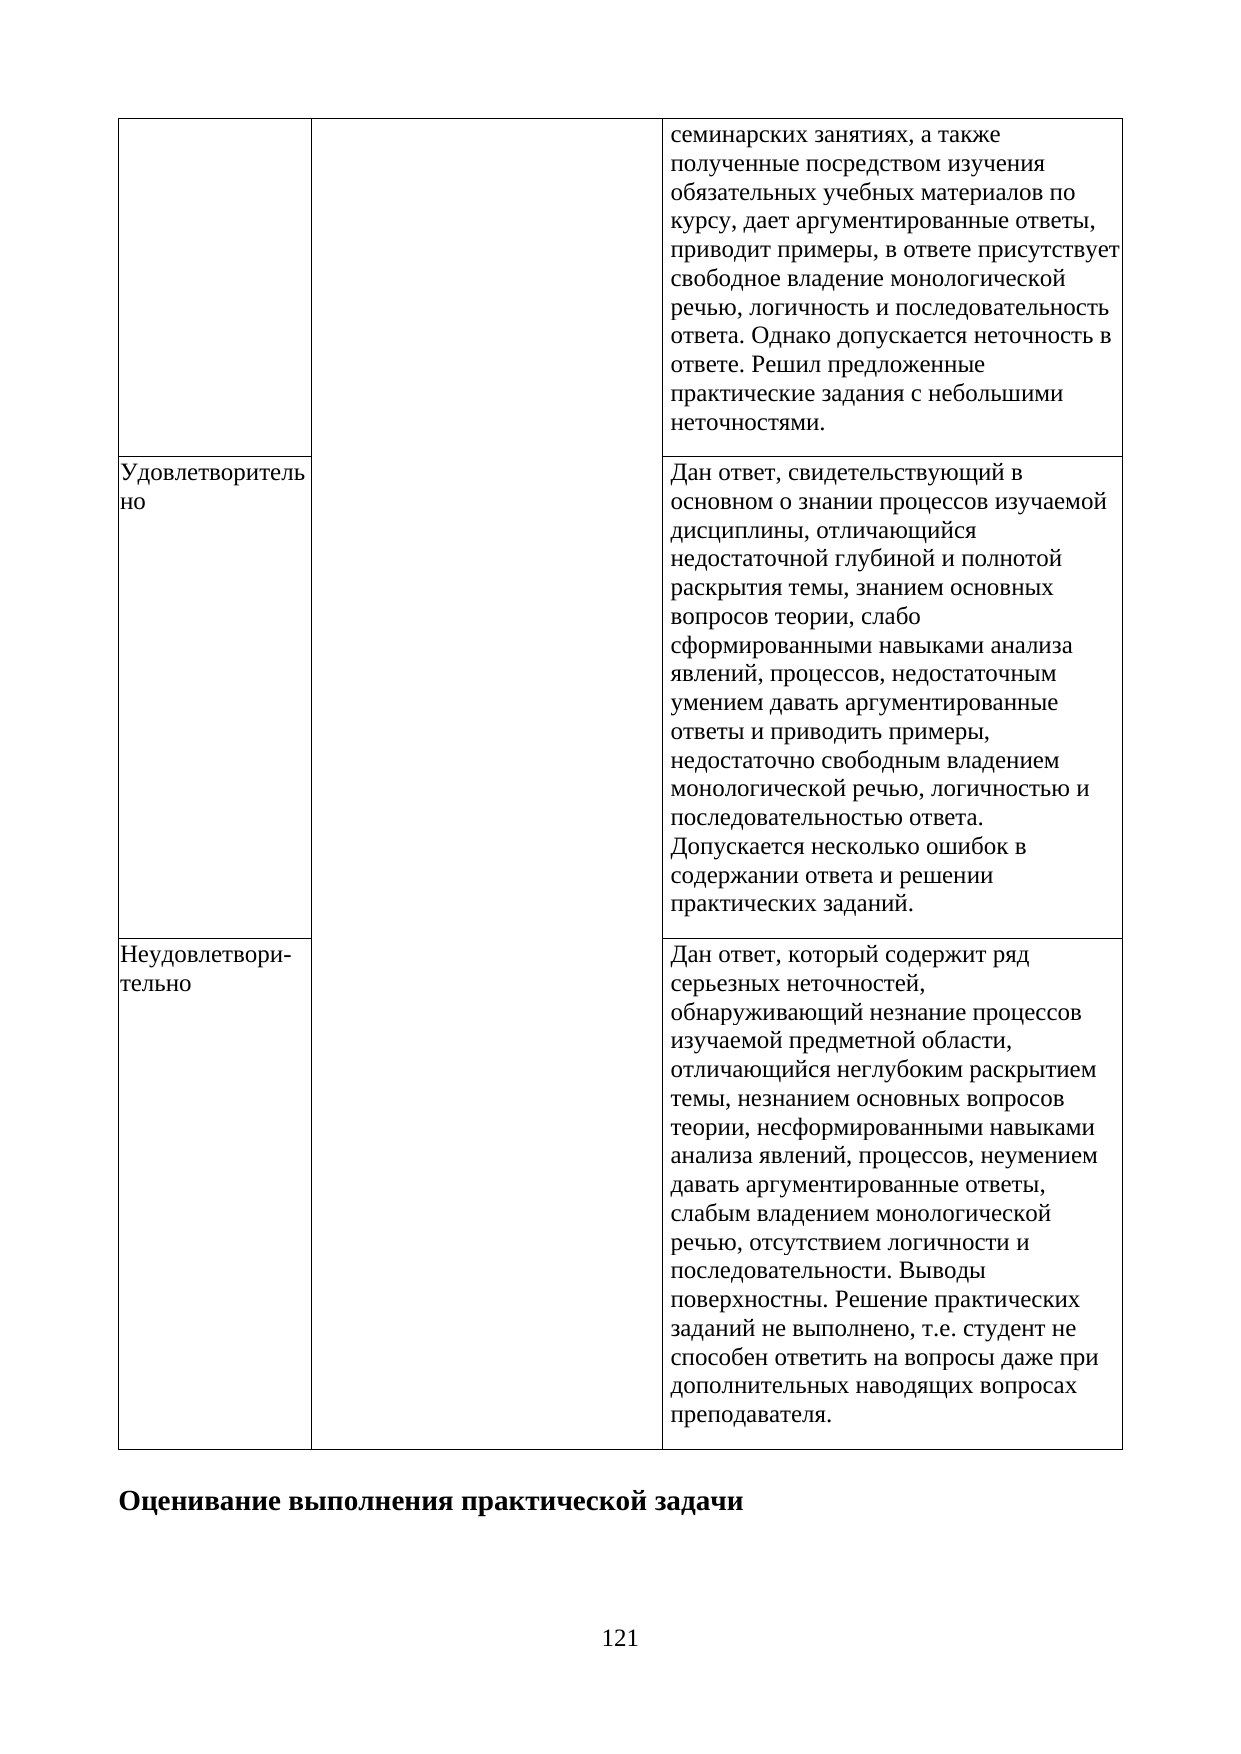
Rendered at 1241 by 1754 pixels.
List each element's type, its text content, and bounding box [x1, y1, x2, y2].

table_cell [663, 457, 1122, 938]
text Оценивание выполнения практической задачи [118, 1483, 1122, 1517]
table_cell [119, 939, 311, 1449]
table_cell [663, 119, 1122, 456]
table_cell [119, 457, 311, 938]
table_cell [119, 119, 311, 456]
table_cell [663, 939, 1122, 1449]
